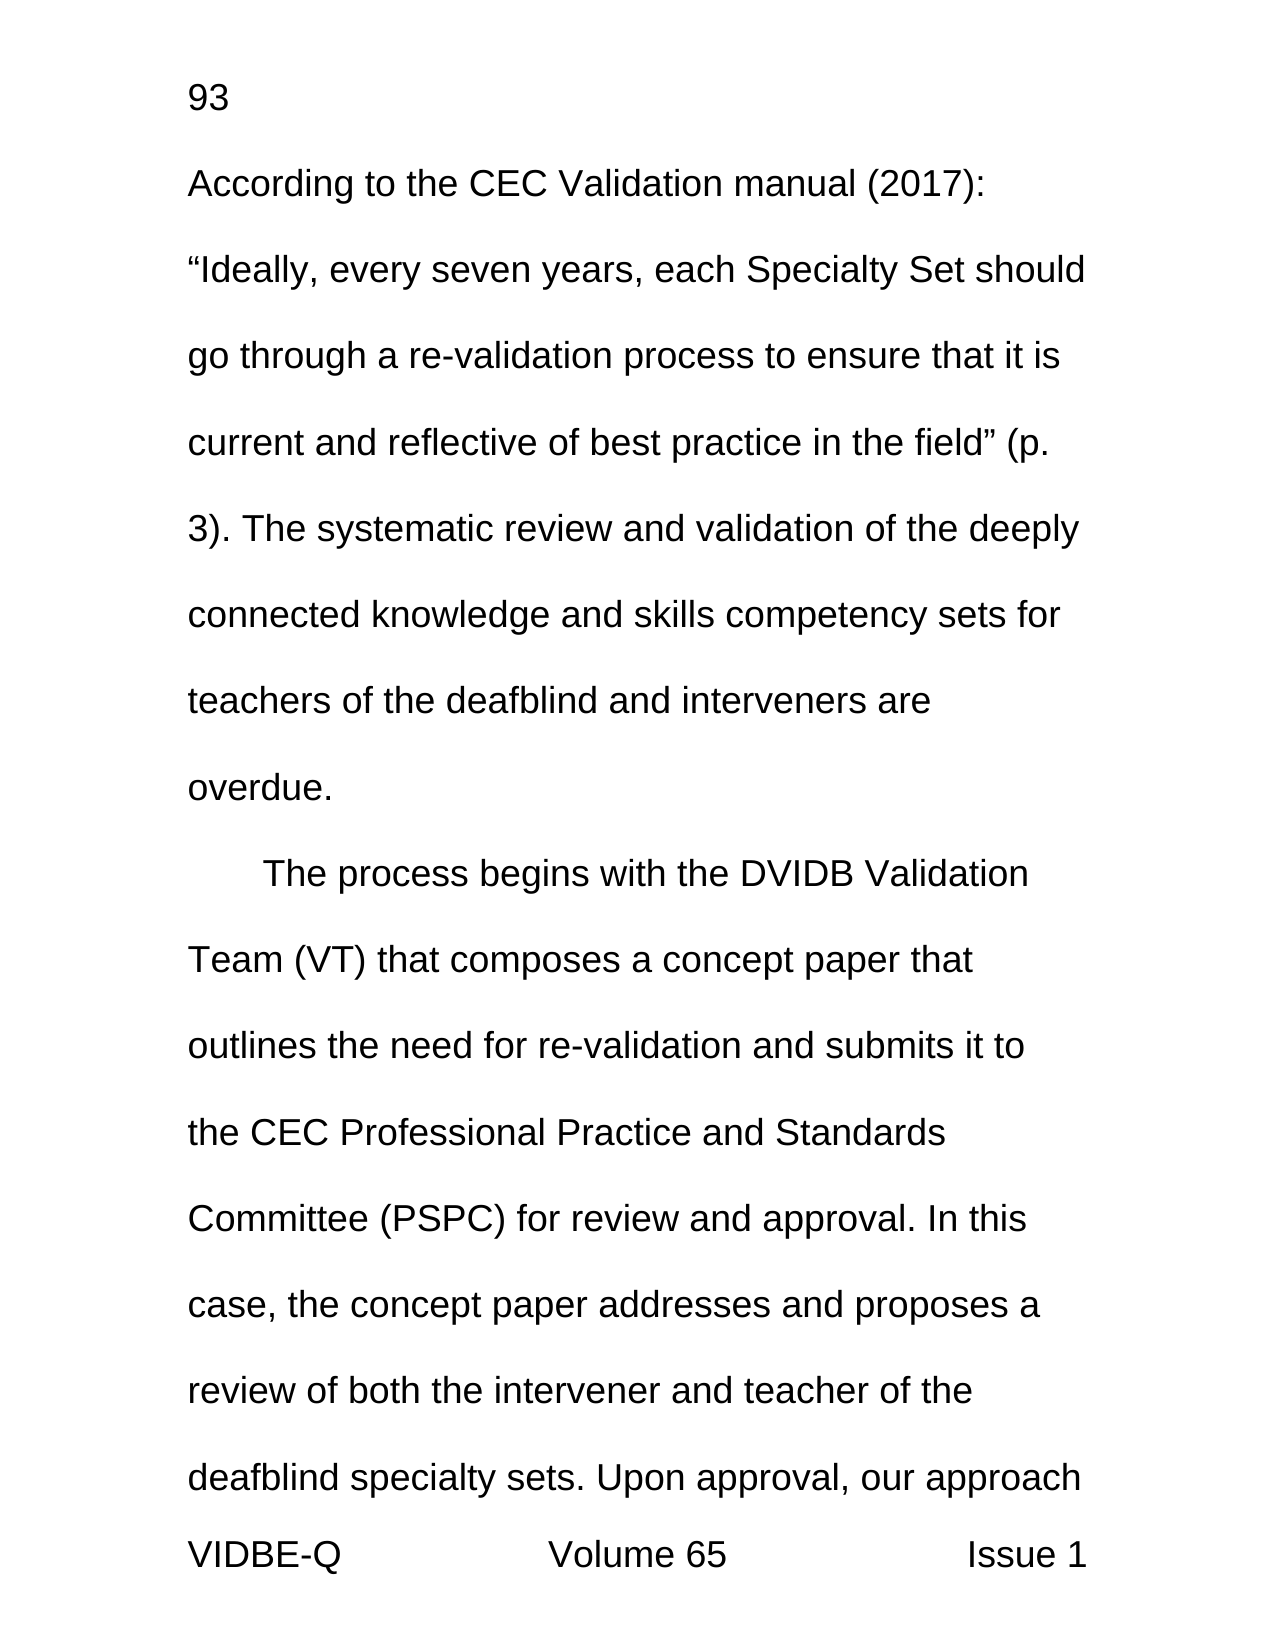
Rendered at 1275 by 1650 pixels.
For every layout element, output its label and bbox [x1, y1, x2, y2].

text [187, 851, 1087, 1498]
text [187, 161, 1087, 808]
